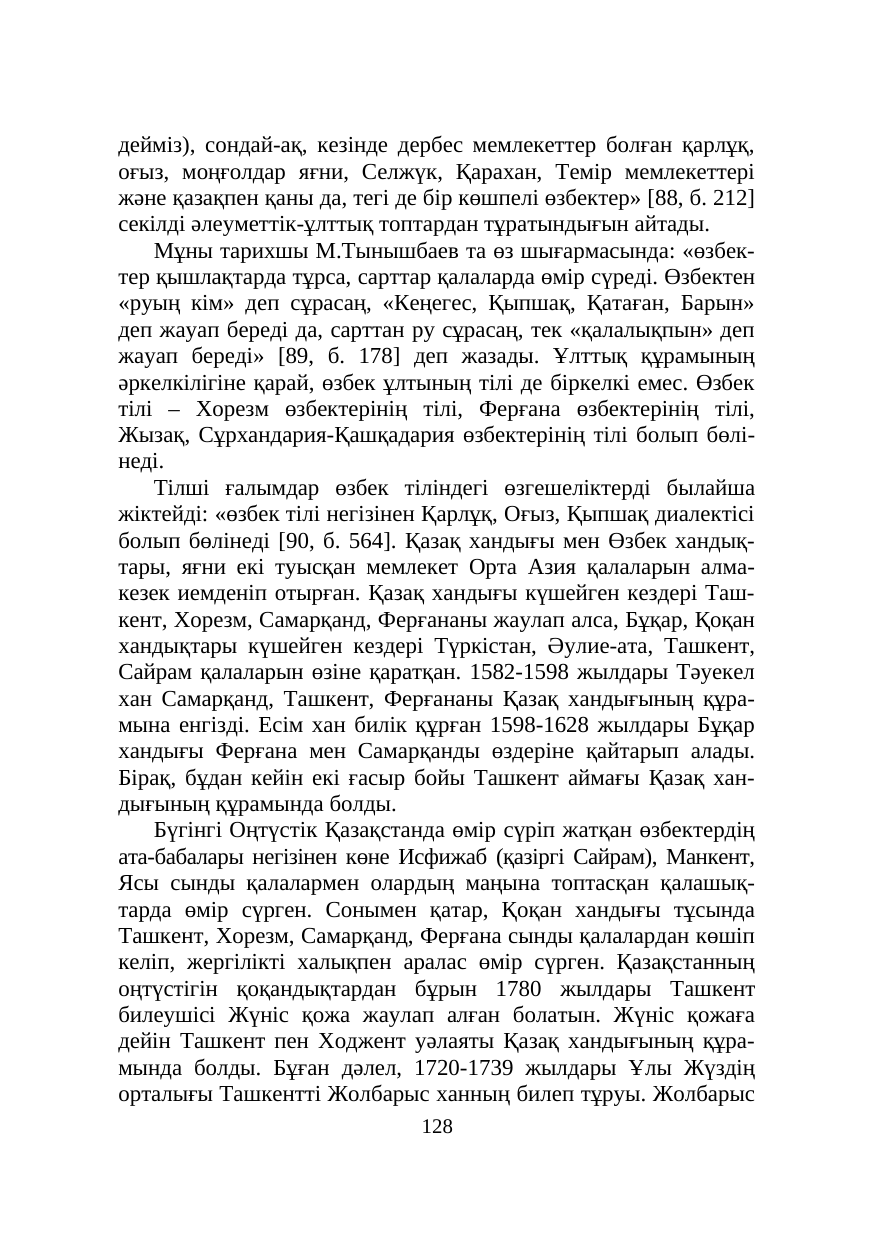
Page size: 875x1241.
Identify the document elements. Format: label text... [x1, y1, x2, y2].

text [118, 131, 756, 237]
text Мұны тарихшы М.Тынышбаев та өз шығармасында: «өзбек-тер қышлақтарда тұрса, сарттар қалаларда өмір сүреді. Өзбектен «руың кім» деп сұрасаң, «Кеңегес, Қыпшақ, Қатаған, Барын» деп жауап береді да, сарттан ру сұрасаң, тек «қалалықпын» деп жауап береді» [89, б. 178] деп жазады. Ұлттық құрамының әркелкілігіне қарай, өзбек ұлтының тілі де біркелкі емес. Өзбек тілі – Хорезм өзбектерінің тілі, Ферғана өзбектерінің тілі, Жызақ, Сұрхандария-Қашқадария өзбектерінің тілі болып бөлі-неді. [118, 237, 756, 474]
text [118, 817, 756, 1106]
text Тілші ғалымдар өзбек тіліндегі өзгешеліктерді былайша жіктейді: «өзбек тілі негізінен Қарлұқ, Оғыз, Қыпшақ диалектісі болып бөлінеді [90, б. 564]. Қазақ хандығы мен Өзбек хандық-тары, яғни екі туысқан мемлекет Орта Азия қалаларын алма-кезек иемденіп отырған. Қазақ хандығы күшейген кездері Таш-кент, Хорезм, Самарқанд, Ферғананы жаулап алса, Бұқар, Қоқан хандықтары күшейген кездері Түркістан, Әулие-ата, Ташкент, Сайрам қалаларын өзіне қаратқан. 1582-1598 жылдары Тәуекел хан Самарқанд, Ташкент, Ферғананы Қазақ хандығының құра-мына енгізді. Есім хан билік құрған 1598-1628 жылдары Бұқар хандығы Ферғана мен Самарқанды өздеріне қайтарып алады. Бірақ, бұдан кейін екі ғасыр бойы Ташкент аймағы Қазақ хан-дығының құрамында болды. [118, 474, 756, 817]
